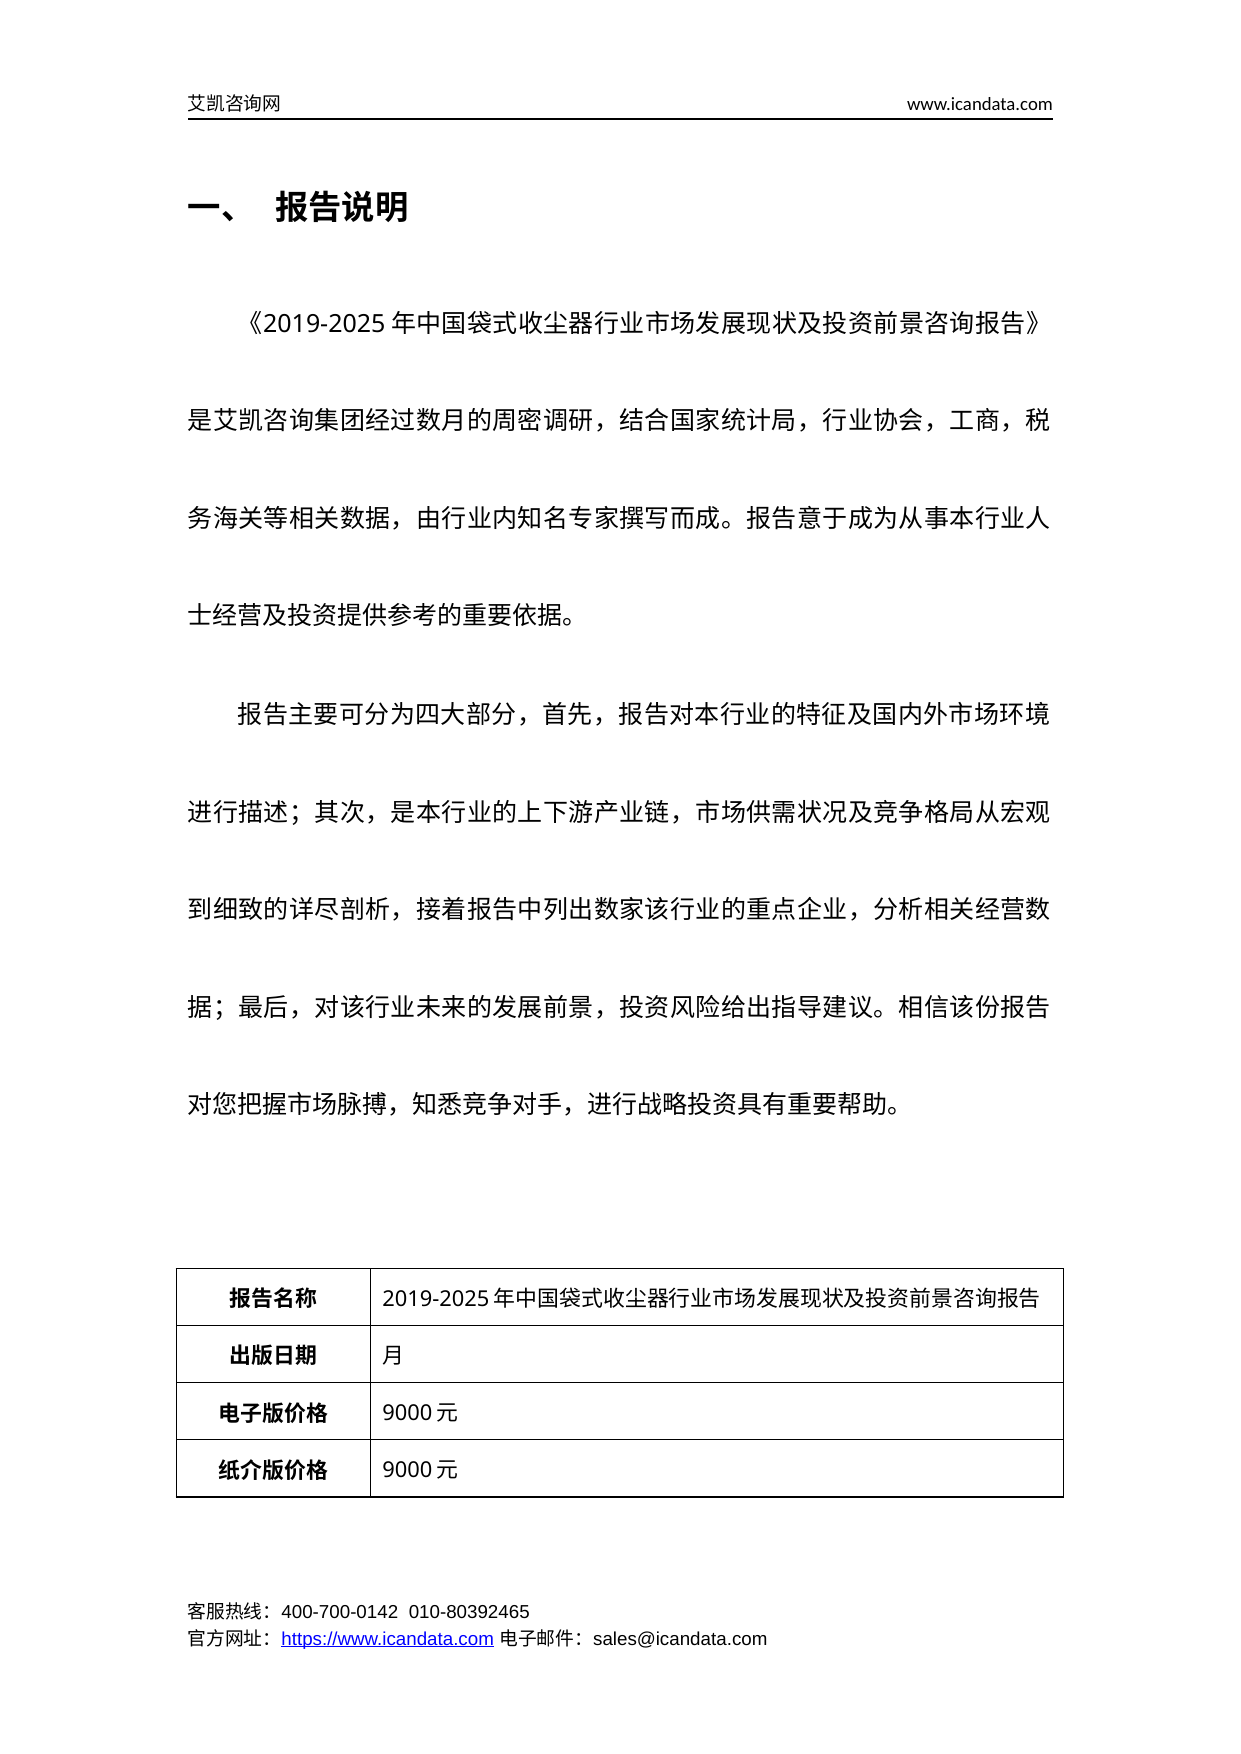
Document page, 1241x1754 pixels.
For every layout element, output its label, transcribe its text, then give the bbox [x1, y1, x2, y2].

table_cell 9000元 [371, 1440, 1063, 1496]
table_header 2019-2025年中国袋式收尘器行业市场发展现状及投资前景咨询报告 [371, 1269, 1063, 1325]
table_header 报告名称 [177, 1269, 370, 1325]
table_cell 出版日期 [177, 1326, 370, 1382]
subtitle 报告说明 [187, 172, 1053, 237]
text 报告主要可分为四大部分，首先，报告对本行业的特征及国内外市场环境进行描述；其次，是本行业的上下游产业链，市场供需状况及竞争格局从宏观到细致的详尽剖析，接着报告中列出数家该行业的重点企业，分析相关经营数据；最后，对该行业未来的发展前景，投资风险给出指导建议。相信该份报告对您把握市场脉搏，知悉竞争对手，进行战略投资具有重要帮助。 [187, 681, 1053, 1136]
table_cell 9000元 [371, 1383, 1063, 1439]
table_cell 纸介版价格 [177, 1440, 370, 1496]
text 《2019-2025年中国袋式收尘器行业市场发展现状及投资前景咨询报告》是艾凯咨询集团经过数月的周密调研，结合国家统计局，行业协会，工商，税务海关等相关数据，由行业内知名专家撰写而成。报告意于成为从事本行业人士经营及投资提供参考的重要依据。 [187, 289, 1053, 646]
table_cell 月 [371, 1326, 1063, 1382]
table_cell 电子版价格 [177, 1383, 370, 1439]
